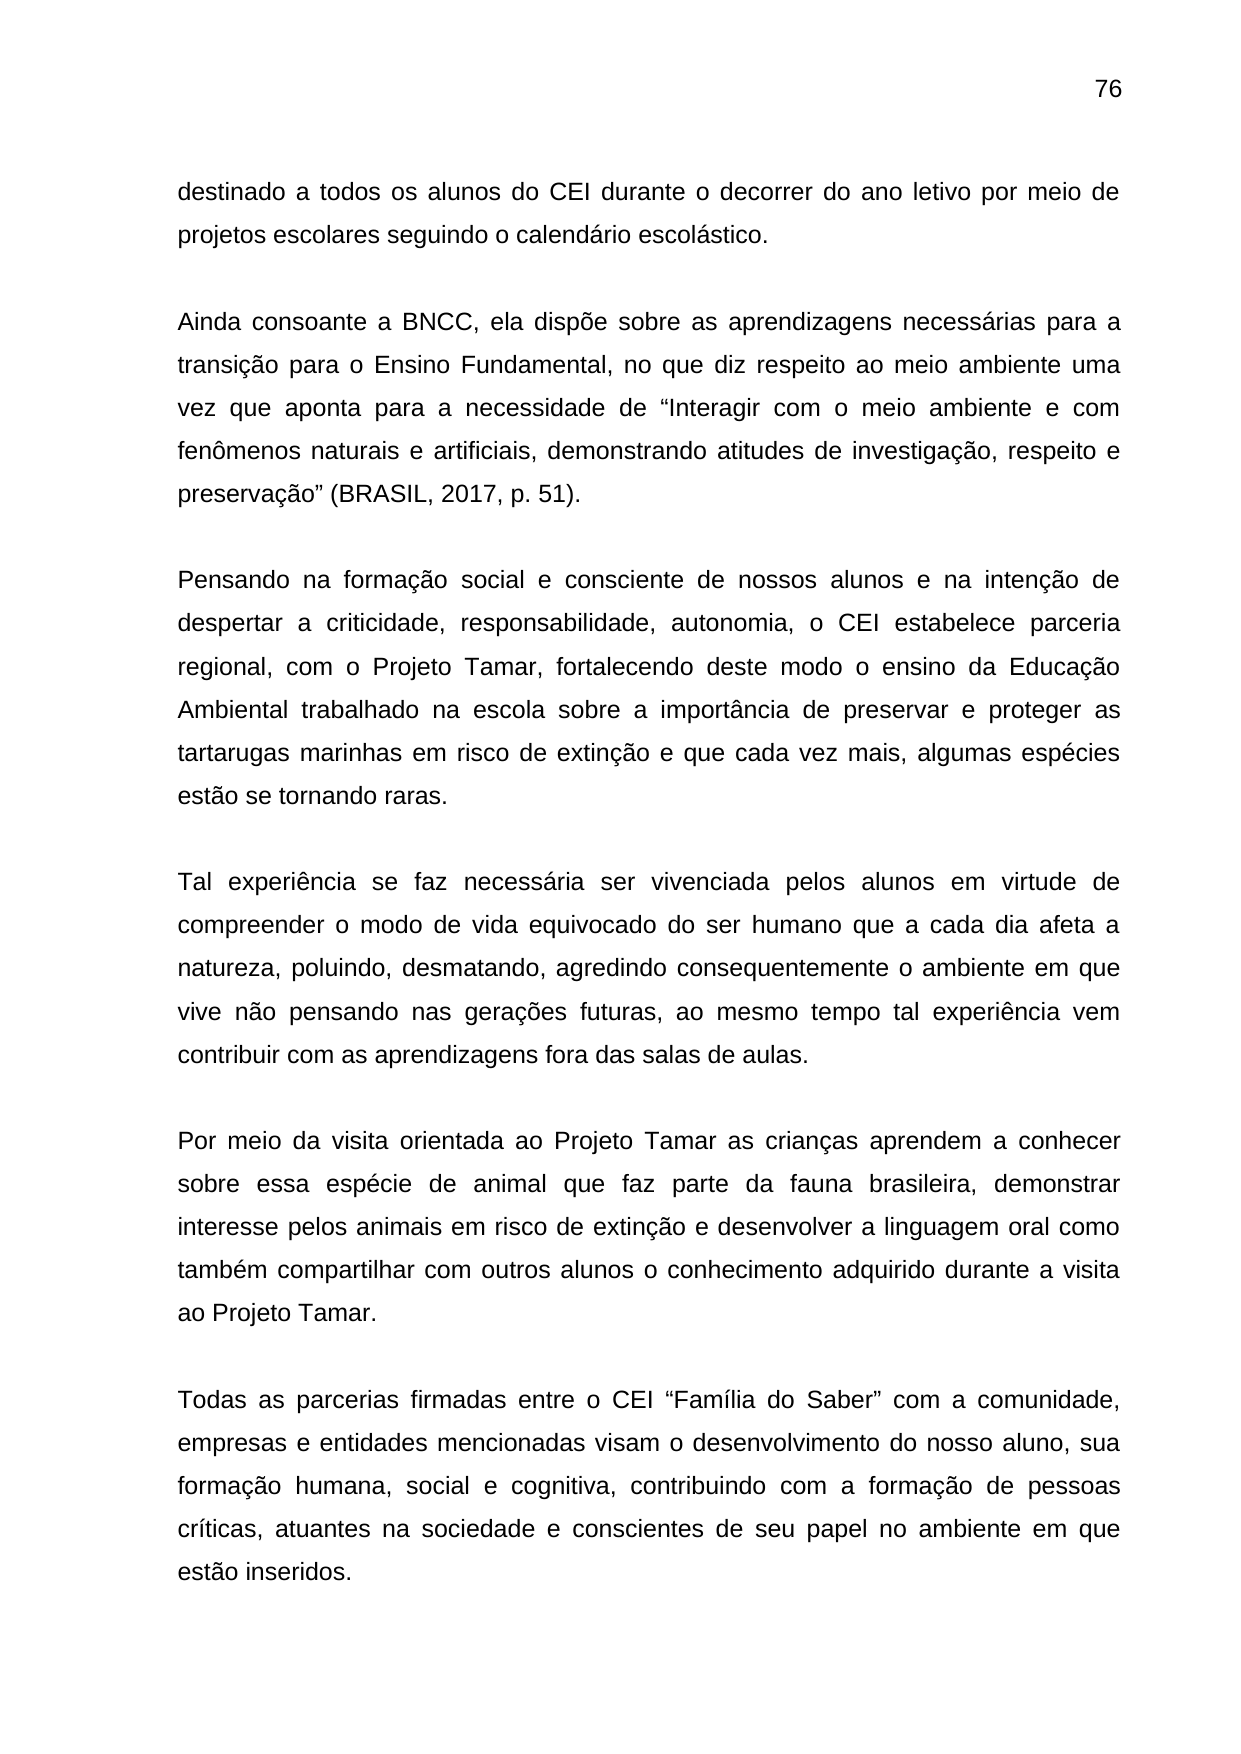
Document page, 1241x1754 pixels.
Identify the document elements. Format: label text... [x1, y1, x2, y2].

text Por meio da visita orientada ao Projeto Tamar as crianças aprendem a conhecer sobre essa espécie de animal que faz parte da fauna brasileira, demonstrar interesse pelos animais em risco de extinção e desenvolver a linguagem oral como também compartilhar com outros alunos o conhecimento adquirido durante a visita ao Projeto Tamar. [177, 1126, 1122, 1327]
text Ainda consoante a BNCC, ela dispõe sobre as aprendizagens necessárias para a transição para o Ensino Fundamental, no que diz respeito ao meio ambiente uma vez que aponta para a necessidade de “Interagir com o meio ambiente e com fenômenos naturais e artificiais, demonstrando atitudes de investigação, respeito e preservação” (BRASIL, 2017, p. 51). [177, 307, 1122, 508]
text Todas as parcerias firmadas entre o CEI “Família do Saber” com a comunidade, empresas e entidades mencionadas visam o desenvolvimento do nosso aluno, sua formação humana, social e cognitiva, contribuindo com a formação de pessoas críticas, atuantes na sociedade e conscientes de seu papel no ambiente em que estão inseridos. [177, 1385, 1122, 1586]
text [177, 177, 1122, 249]
text Pensando na formação social e consciente de nossos alunos e na intenção de despertar a criticidade, responsabilidade, autonomia, o CEI estabelece parceria regional, com o Projeto Tamar, fortalecendo deste modo o ensino da Educação Ambiental trabalhado na escola sobre a importância de preservar e proteger as tartarugas marinhas em risco de extinção e que cada vez mais, algumas espécies estão se tornando raras. [177, 565, 1122, 810]
text Tal experiência se faz necessária ser vivenciada pelos alunos em virtude de compreender o modo de vida equivocado do ser humano que a cada dia afeta a natureza, poluindo, desmatando, agredindo consequentemente o ambiente em que vive não pensando nas gerações futuras, ao mesmo tempo tal experiência vem contribuir com as aprendizagens fora das salas de aulas. [177, 867, 1122, 1068]
